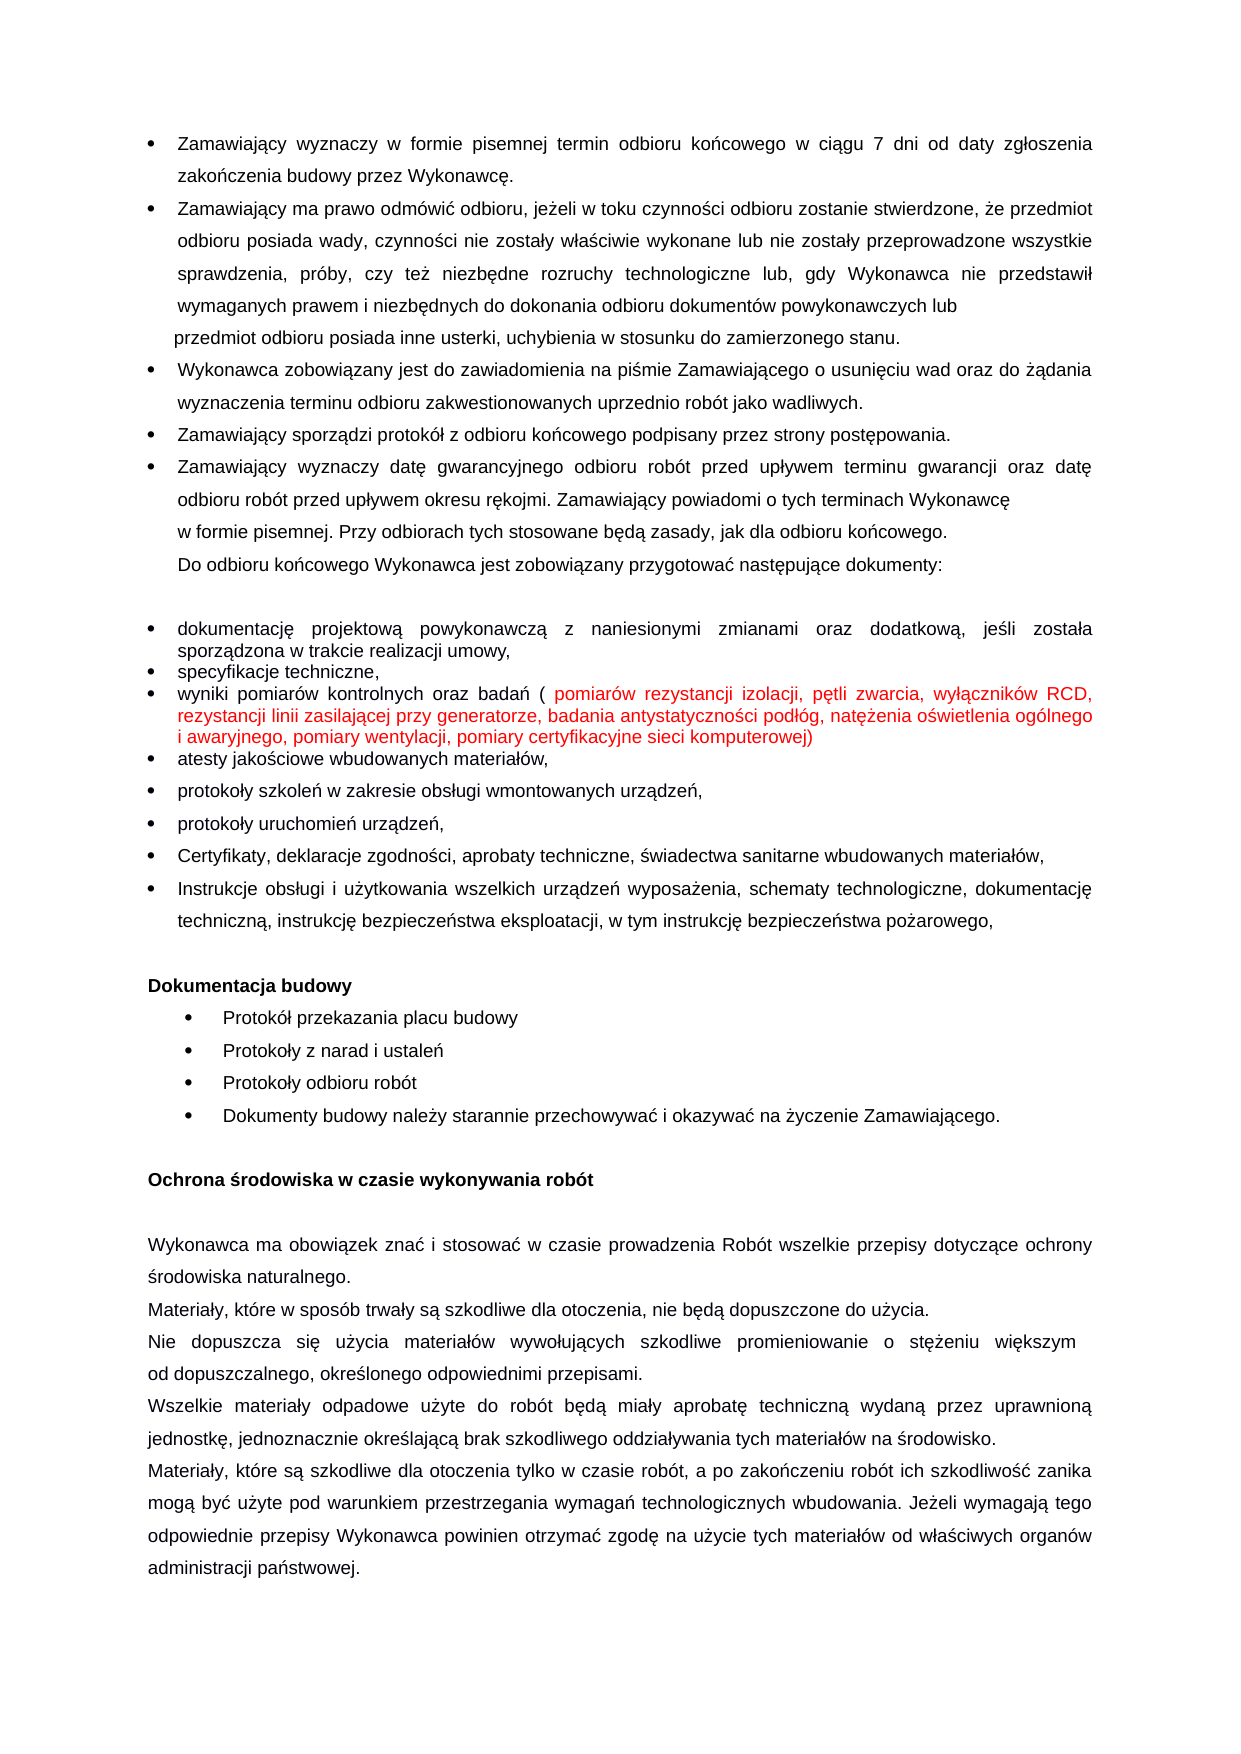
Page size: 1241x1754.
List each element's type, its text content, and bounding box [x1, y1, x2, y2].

list protokoły uruchomień urządzeń, [148, 813, 1093, 834]
list Protokół przekazania placu budowy [185, 1007, 1093, 1028]
subtitle Ochrona środowiska w czasie wykonywania robót [148, 1169, 1093, 1191]
text Wszelkie materiały odpadowe użyte do robót będą miały aprobatę techniczną wydaną przez uprawnioną jednostkę, jednoznacznie określającą brak szkodliwego oddziaływania tych materiałów na środowisko. [148, 1395, 1093, 1449]
text Materiały, które są szkodliwe dla otoczenia tylko w czasie robót, a po zakończeniu robót ich szkodliwość zanika mogą być użyte pod warunkiem przestrzegania wymagań technologicznych wbudowania. Jeżeli wymagają tego odpowiednie przepisy Wykonawca powinien otrzymać zgodę na użycie tych materiałów od właściwych organów administracji państwowej. [148, 1460, 1093, 1578]
list Zamawiający wyznaczy w formie pisemnej termin odbioru końcowego w ciągu 7 dni od daty zgłoszenia zakończenia budowy przez Wykonawcę. [148, 133, 1093, 187]
text Wykonawca ma obowiązek znać i stosować w czasie prowadzenia Robót wszelkie przepisy dotyczące ochrony środowiska naturalnego. [148, 1234, 1093, 1288]
list Zamawiający sporządzi protokół z odbioru końcowego podpisany przez strony postępowania. [148, 424, 1093, 446]
list Certyfikaty, deklaracje zgodności, aprobaty techniczne, świadectwa sanitarne wbudowanych materiałów, [148, 845, 1093, 867]
text Nie dopuszcza się użycia materiałów wywołujących szkodliwe promieniowanie o stężeniu większym od dopuszczalnego, określonego odpowiednimi przepisami. [148, 1331, 1093, 1384]
text Do odbioru końcowego Wykonawca jest zobowiązany przygotować następujące dokumenty: [177, 553, 1093, 575]
list Protokoły odbioru robót [185, 1072, 1093, 1093]
list Dokumenty budowy należy starannie przechowywać i okazywać na życzenie Zamawiającego. [185, 1104, 1093, 1126]
list Zamawiający ma prawo odmówić odbioru, jeżeli w toku czynności odbioru zostanie stwierdzone, że przedmiot odbioru posiada wady, czynności nie zostały właściwie wykonane lub nie zostały przeprowadzone wszystkie sprawdzenia, próby, czy też niezbędne rozruchy technologiczne lub, gdy Wykonawca nie przedstawił wymaganych prawem i niezbędnych do dokonania odbioru dokumentów powykonawczych lub [148, 198, 1093, 316]
text Materiały, które w sposób trwały są szkodliwe dla otoczenia, nie będą dopuszczone do użycia. [148, 1298, 1093, 1320]
list Zamawiający wyznaczy datę gwarancyjnego odbioru robót przed upływem terminu gwarancji oraz datę odbioru robót przed upływem okresu rękojmi. Zamawiający powiadomi o tych terminach Wykonawcę [148, 456, 1093, 510]
text Dokumentacja budowy [148, 974, 1093, 996]
list protokoły szkoleń w zakresie obsługi wmontowanych urządzeń, [148, 780, 1093, 802]
text przedmiot odbioru posiada inne usterki, uchybienia w stosunku do zamierzonego stanu. [148, 327, 1093, 348]
list dokumentację projektową powykonawczą z naniesionymi zmianami oraz dodatkową, jeśli została sporządzona w trakcie realizacji umowy, [148, 618, 1093, 661]
text w formie pisemnej. Przy odbiorach tych stosowane będą zasady, jak dla odbioru końcowego. [177, 521, 1093, 543]
list Instrukcje obsługi i użytkowania wszelkich urządzeń wyposażenia, schematy technologiczne, dokumentację techniczną, instrukcję bezpieczeństwa eksploatacji, w tym instrukcję bezpieczeństwa pożarowego, [148, 878, 1093, 932]
list Protokoły z narad i ustaleń [185, 1039, 1093, 1061]
list wyniki pomiarów kontrolnych oraz badań ( pomiarów rezystancji izolacji, pętli zwarcia, wyłączników RCD, rezystancji linii zasilającej przy generatorze, badania antystatyczności podłóg, natężenia oświetlenia ogólnego i awaryjnego, pomiary wentylacji, pomiary certyfikacyjne sieci komputerowej) [148, 683, 1093, 748]
list specyfikacje techniczne, [148, 661, 1093, 683]
list atesty jakościowe wbudowanych materiałów, [148, 748, 1093, 769]
list Wykonawca zobowiązany jest do zawiadomienia na piśmie Zamawiającego o usunięciu wad oraz do żądania wyznaczenia terminu odbioru zakwestionowanych uprzednio robót jako wadliwych. [148, 359, 1093, 413]
